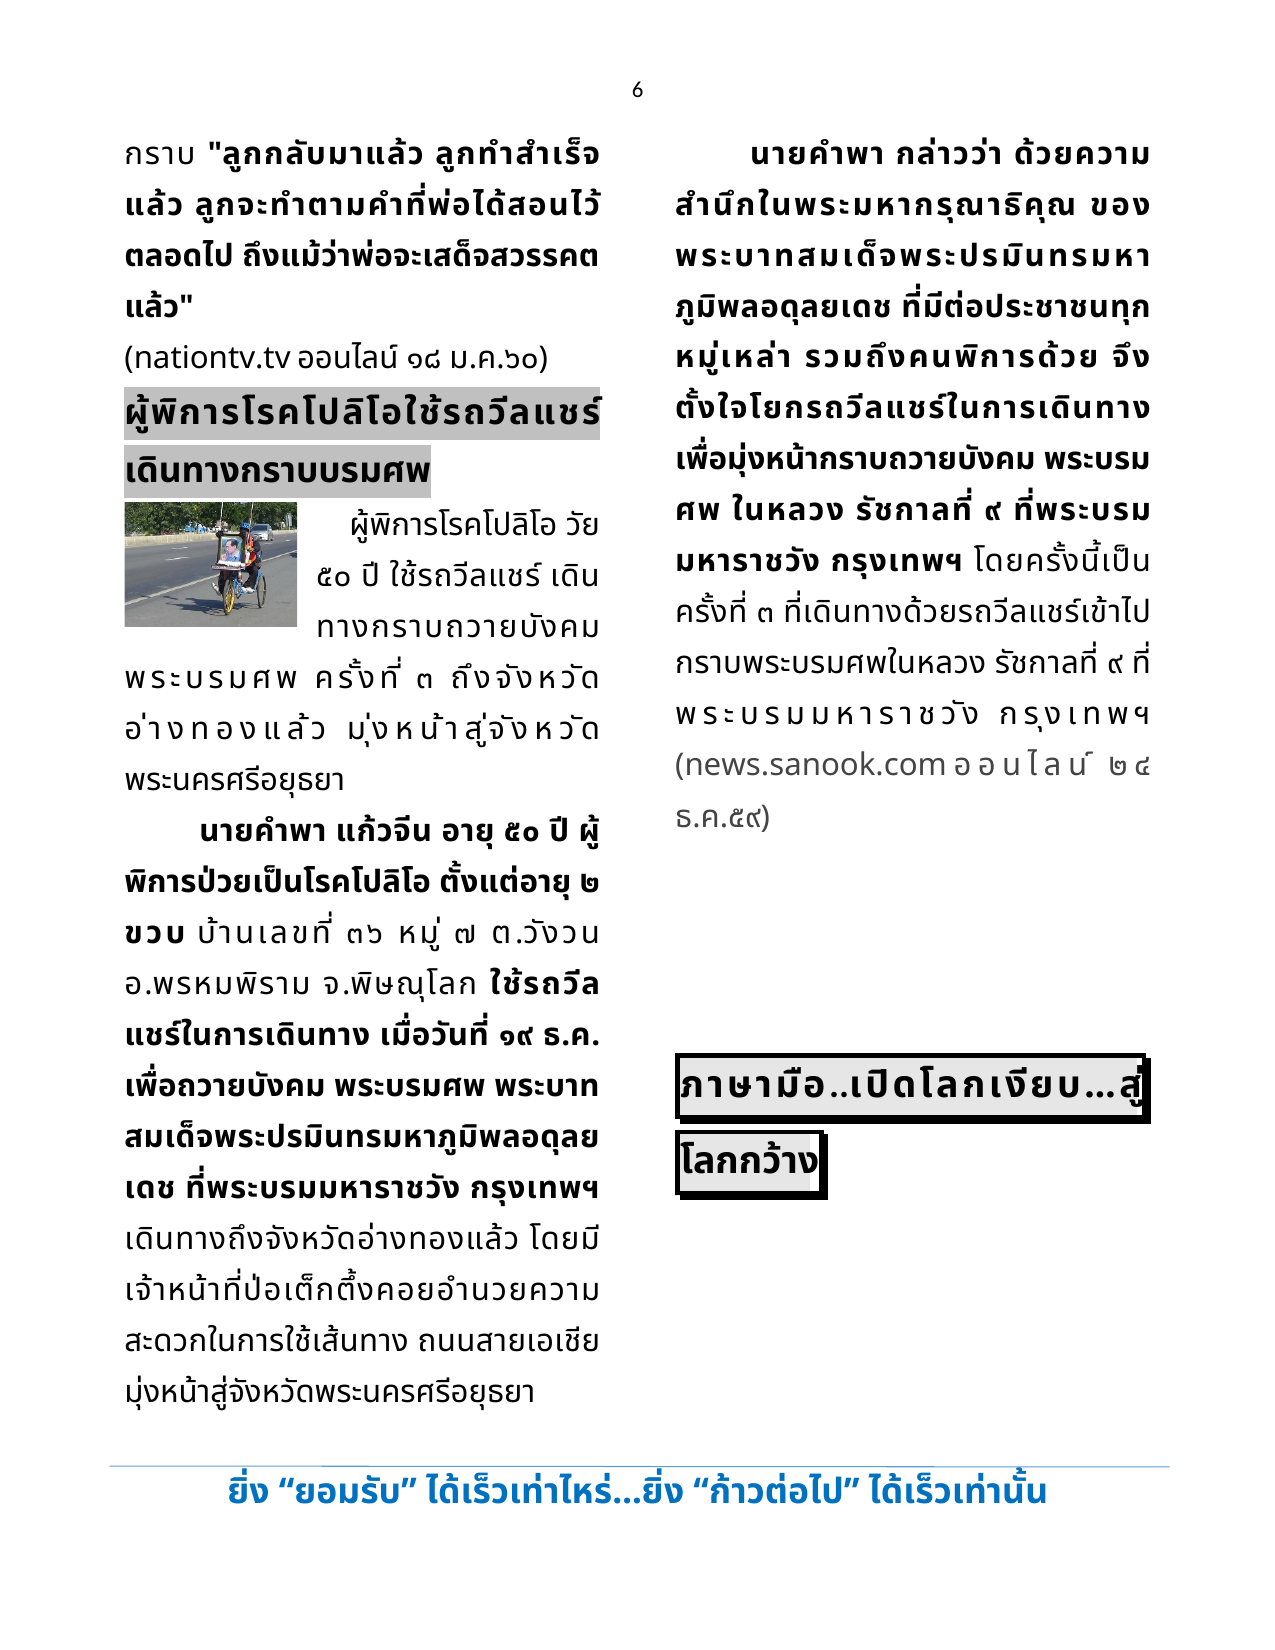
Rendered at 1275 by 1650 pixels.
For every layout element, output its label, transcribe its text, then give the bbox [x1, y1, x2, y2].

text นายคำพา กล่าวว่า ด้วยความสำนึกในพระมหากรุณาธิคุณ ของ พระบาทสมเด็จพระปรมินทรมหาภูมิพลอดุลยเดช ที่มีต่อประชาชนทุกหมู่เหล่า รวมถึงคนพิการด้วย จึงตั้งใจโยกรถวีลแชร์ในการเดินทาง เพื่อมุ่งหน้ากราบถวายบังคม พระบรมศพ ในหลวง รัชกาลที่ ๙ ที่พระบรมมหาราชวัง กรุงเทพฯ โดยครั้งนี้เป็นครั้งที่ ๓ ที่เดินทางด้วยรถวีลแชร์เข้าไปกราบพระบรมศพในหลวง รัชกาลที่ ๙ ที่พระบรมมหาราชวัง กรุงเทพฯ (news.sanook.comออนไลน์ ๒๔ ธ.ค.๕๙) [675, 131, 1151, 841]
text นายคำพา แก้วจีน อายุ ๕๐ ปี ผู้พิการป่วยเป็นโรคโปลิโอ ตั้งแต่อายุ ๒ ขวบ บ้านเลขที่ ๓๖ หมู่ ๗ ต.วังวน อ.พรหมพิราม จ.พิษณุโลก ใช้รถวีลแชร์ในการเดินทาง เมื่อวันที่ ๑๙ ธ.ค. เพื่อถวายบังคม พระบรมศพ พระบาทสมเด็จพระปรมินทรมหาภูมิพลอดุลยเดช ที่พระบรมมหาราชวัง กรุงเทพฯ เดินทางถึงจังหวัดอ่างทองแล้ว โดยมีเจ้าหน้าที่ป่อเต็กตึ้งคอยอำนวยความสะดวกในการใช้เส้นทาง ถนนสายเอเชีย มุ่งหน้าสู่จังหวัดพระนครศรีอยุธยา [124, 808, 600, 1416]
text ผู้พิการโรคโปลิโอใช้รถวีลแชร์เดินทางกราบบรมศพ [124, 440, 600, 498]
text (nationtv.tvออนไลน์ ๑๘ ม.ค.๖๐) [124, 335, 600, 383]
text ผู้พิการโรคโปลิโอ วัย ๕๐ ปี ใช้รถวีลแชร์ เดินทางกราบถวายบังคม พระบรมศพ ครั้งที่ ๓ ถึงจังหวัดอ่างทองแล้ว มุ่งหน้าสู่จังหวัดพระนครศรีอยุธยา [124, 502, 600, 804]
picture [124, 502, 298, 627]
text ภาษามือ..เปิดโลกเงียบ…สู่โลกกว้าง [675, 1119, 1151, 1200]
